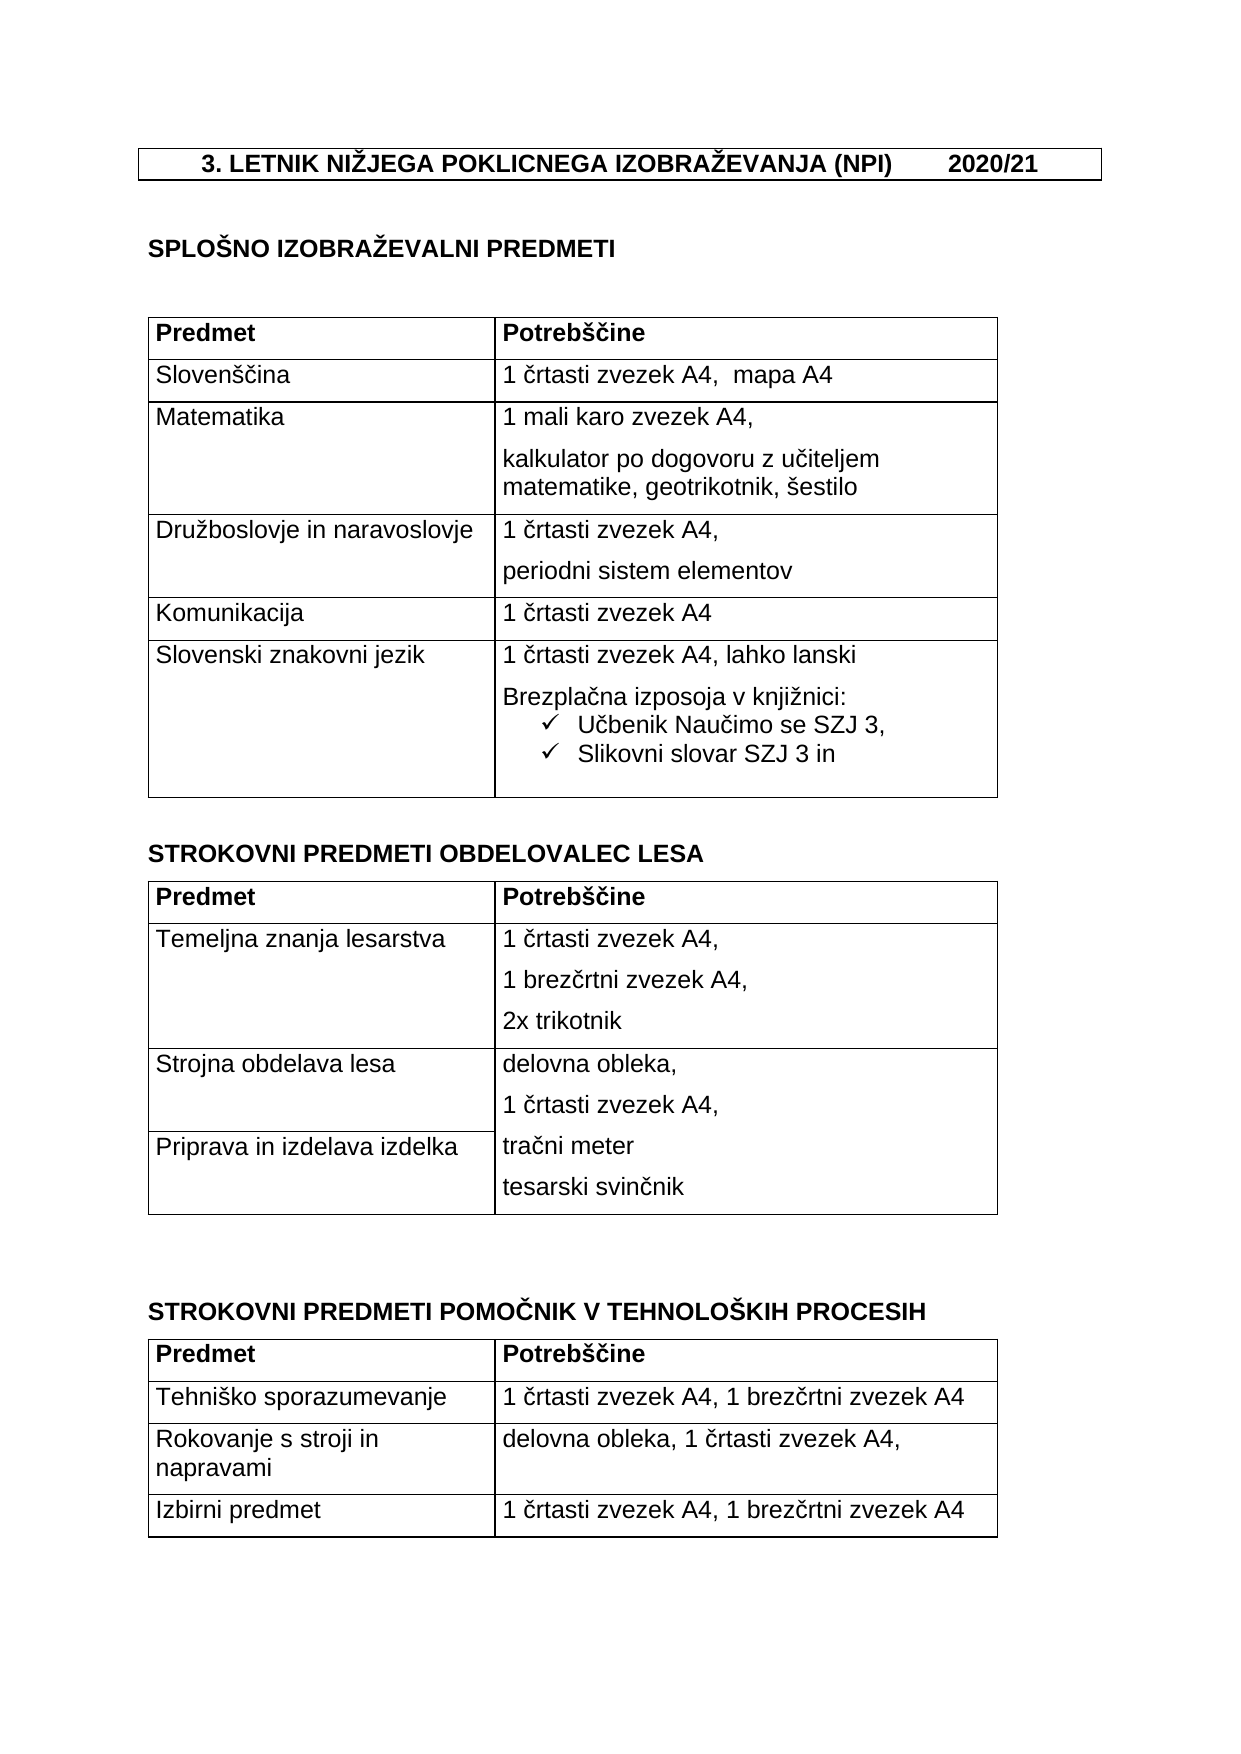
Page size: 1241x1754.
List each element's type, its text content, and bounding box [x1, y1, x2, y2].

table_cell Izbirni predmet [149, 1495, 494, 1536]
text 3. LETNIK NIŽJEGA POKLICNEGA IZOBRAŽEVANJA (NPI) 2020/21 [139, 149, 1101, 179]
text STROKOVNI PREDMETI OBDELOVALEC LESA [148, 839, 1093, 868]
table_cell delovna obleka, 1 črtasti zvezek A4, [496, 1424, 997, 1494]
table_cell Rokovanje s stroji in napravami [149, 1424, 494, 1494]
table_cell Priprava in izdelava izdelka [149, 1132, 494, 1214]
text STROKOVNI PREDMETI POMOČNIK V TEHNOLOŠKIH PROCESIH [148, 1297, 1093, 1326]
table_cell Komunikacija [149, 598, 494, 639]
table_cell 1 črtasti zvezek A4, mapa A4 [496, 360, 997, 401]
table_header Potrebščine [496, 882, 997, 923]
table_cell 1 črtasti zvezek A4 [496, 598, 997, 639]
table_cell 1 črtasti zvezek A4, lahko lanski Brezplačna izposoja v knjižnici: Učbenik Naučimo se SZJ 3, Slikovni slovar SZJ 3 in [496, 641, 997, 797]
text SPLOŠNO IZOBRAŽEVALNI PREDMETI [148, 234, 1093, 263]
table_cell Slovenščina [149, 360, 494, 401]
table_header Potrebščine [496, 1340, 997, 1381]
table_cell Temeljna znanja lesarstva [149, 924, 494, 1048]
table_cell Tehniško sporazumevanje [149, 1382, 494, 1423]
table_cell 1 mali karo zvezek A4, kalkulator po dogovoru z učiteljem matematike, geotrikotnik, šestilo [496, 403, 997, 514]
table_cell 1 črtasti zvezek A4, 1 brezčrtni zvezek A4 [496, 1495, 997, 1536]
table_cell 1 črtasti zvezek A4, periodni sistem elementov [496, 515, 997, 597]
table_cell Slovenski znakovni jezik [149, 641, 494, 797]
table_cell Matematika [149, 403, 494, 514]
table_header Predmet [149, 318, 494, 359]
table_cell 1 črtasti zvezek A4, 1 brezčrtni zvezek A4, 2x trikotnik [496, 924, 997, 1048]
table_cell Strojna obdelava lesa [149, 1049, 494, 1131]
table_cell delovna obleka, 1 črtasti zvezek A4, tračni meter tesarski svinčnik [496, 1049, 997, 1214]
table_header Predmet [149, 882, 494, 923]
table_cell 1 črtasti zvezek A4, 1 brezčrtni zvezek A4 [496, 1382, 997, 1423]
table_cell Družboslovje in naravoslovje [149, 515, 494, 597]
table_header Potrebščine [496, 318, 997, 359]
table_header Predmet [149, 1340, 494, 1381]
